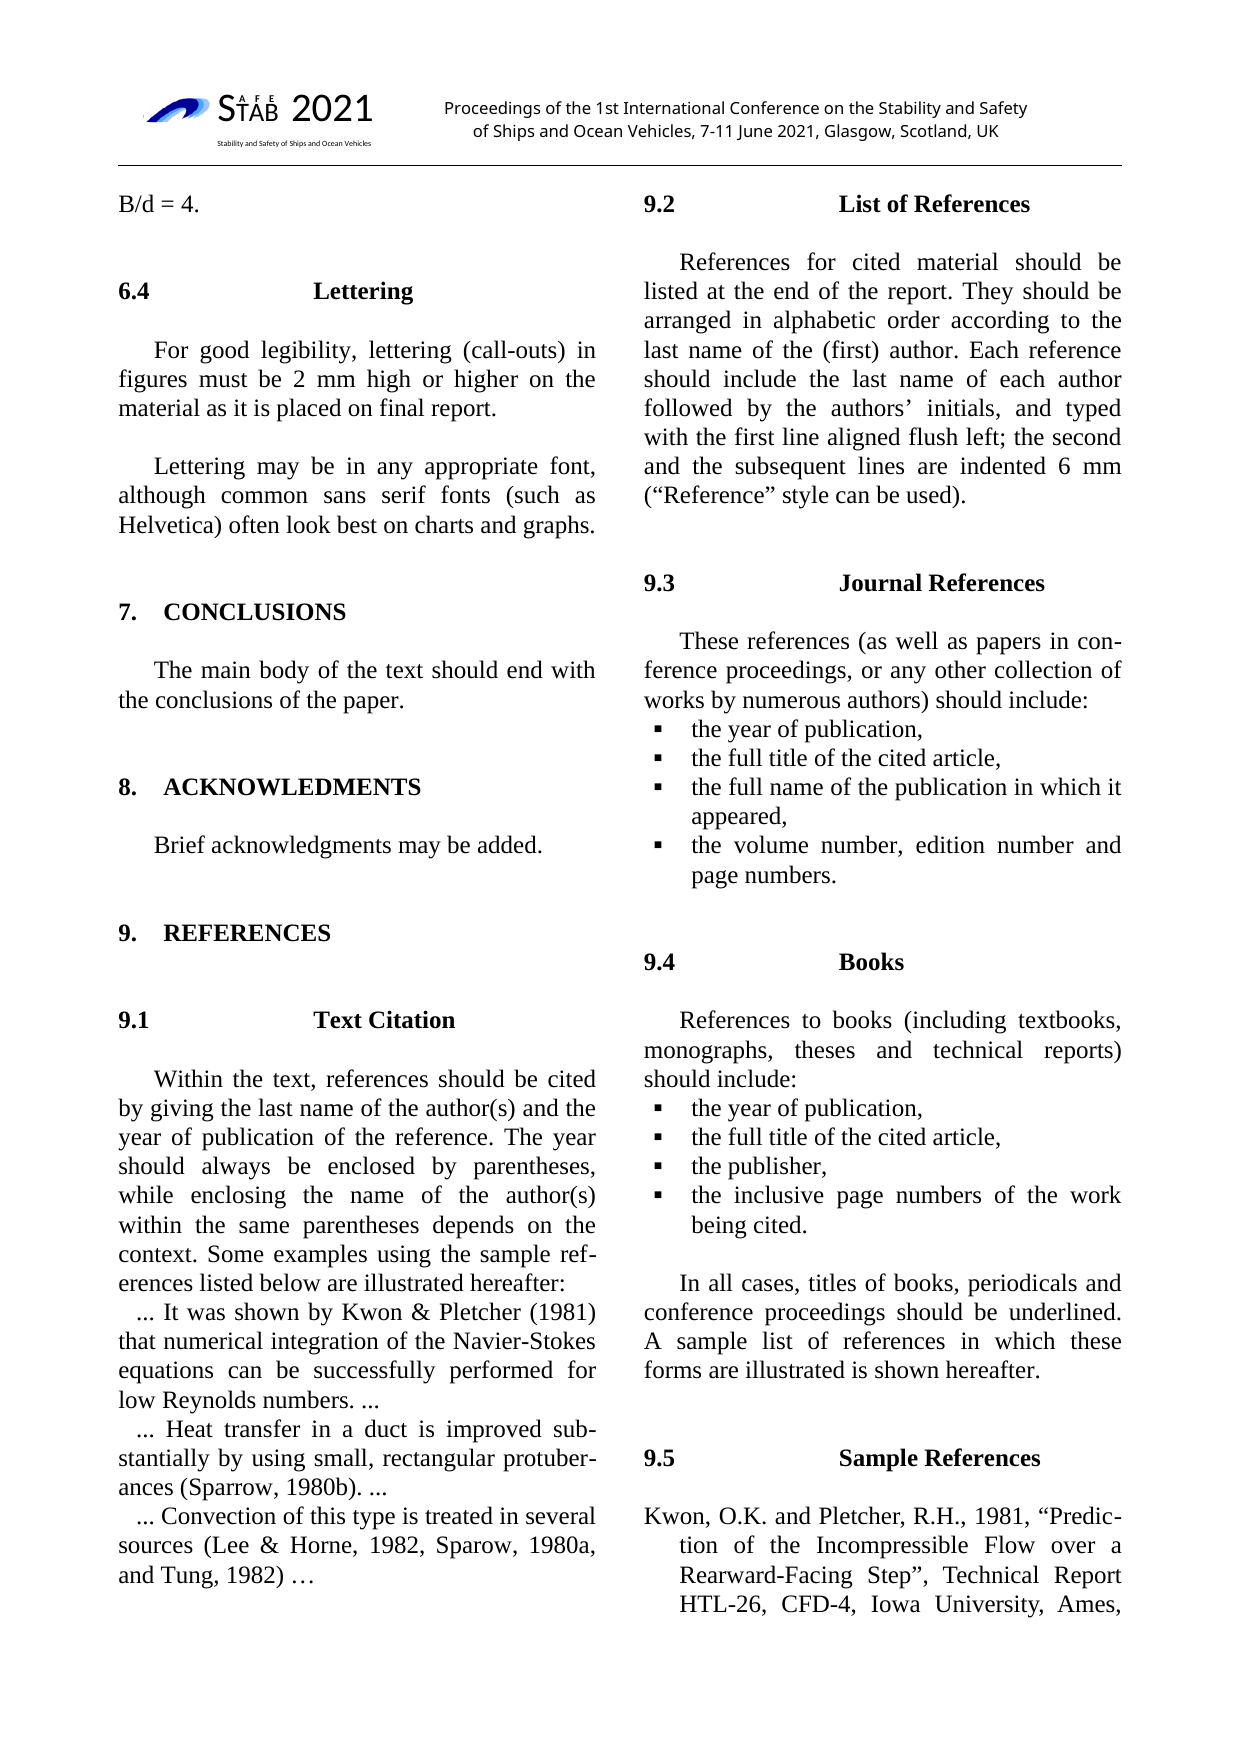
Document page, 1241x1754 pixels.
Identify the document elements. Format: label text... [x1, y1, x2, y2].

subtitle Journal References [644, 568, 1122, 597]
text Lettering may be in any appropriate font, although common sans serif fonts (such as Helvetica) often look best on charts and graphs. [118, 451, 596, 539]
subtitle Sample References [644, 1443, 1122, 1472]
text References for cited material should be listed at the end of the report. They should be arranged in alphabetic order according to the last name of the (first) author. Each reference should include the last name of each author followed by the authors’ initials, and typed with the first line aligned flush left; the second and the subsequent lines are indented 6 mm (“Reference” style can be used). [644, 247, 1122, 510]
text the full title of the cited article, [653, 1122, 1122, 1151]
text Kwon, O.K. and Pletcher, R.H., 1981, “Prediction of the Incompressible Flow over a Rearward-Facing Step”, Technical Report -26, CFD-4, , [644, 1501, 1122, 1618]
text These references (as well as papers in conference proceedings, or any other collection of works by numerous authors) should include: [644, 626, 1122, 714]
text the year of publication, [653, 714, 1122, 743]
text Figure 1 Transmission coefficient vs. L/B with separation distance variation. B = 0.2 m, B/d = 4. [118, 189, 596, 218]
text In all cases, titles of books, periodicals and conference proceedings should be underlined. A sample list of references in which these forms are illustrated is shown hereafter. [644, 1268, 1122, 1385]
subtitle Text Citation [118, 1006, 596, 1035]
subtitle Acknowledments [118, 772, 596, 801]
subtitle references [118, 918, 596, 947]
text ... Heat transfer in a duct is improved substantially by using small, rectangular protuberances (Sparrow, 1980b). ... [118, 1414, 596, 1501]
text Within the text, references should be cited by giving the last name of the author(s) and the year of publication of the reference. The year should always be enclosed by parentheses, while enclosing the name of the author(s) within the same parentheses depends on the context. Some examples using the sample references listed below are illustrated hereafter: [118, 1064, 596, 1297]
text the full title of the cited article, [653, 743, 1122, 772]
text the inclusive page numbers of the work being cited. [653, 1181, 1122, 1239]
text ... It was shown by Kwon & Pletcher (1981) that numerical integration of the Navier-Stokes equations can be successfully performed for low Reynolds numbers. ... [118, 1297, 596, 1414]
text Brief acknowledgments may be added. [118, 831, 596, 860]
text the full name of the publication in which it appeared, [653, 772, 1122, 831]
text The main body of the text should end with the conclusions of the paper. [118, 656, 596, 714]
text the volume number, edition number and page numbers. [653, 831, 1122, 889]
text ... Convection of this type is treated in several sources (Lee & Horne, 1982, Sparow, 1980a, and Tung, 1982) … [118, 1501, 596, 1589]
text For good legibility, lettering (call-outs) in figures must be 2 mm high or higher on the material as it is placed on final report. [118, 335, 596, 422]
subtitle Lettering [118, 276, 596, 306]
text the year of publication, [653, 1093, 1122, 1122]
text References to books (including textbooks, monographs, theses and technical reports) should include: [644, 1006, 1122, 1093]
text the publisher, [653, 1151, 1122, 1181]
subtitle List of References [644, 189, 1122, 218]
subtitle CONCLUSIONS [118, 597, 596, 626]
subtitle Books [644, 947, 1122, 976]
